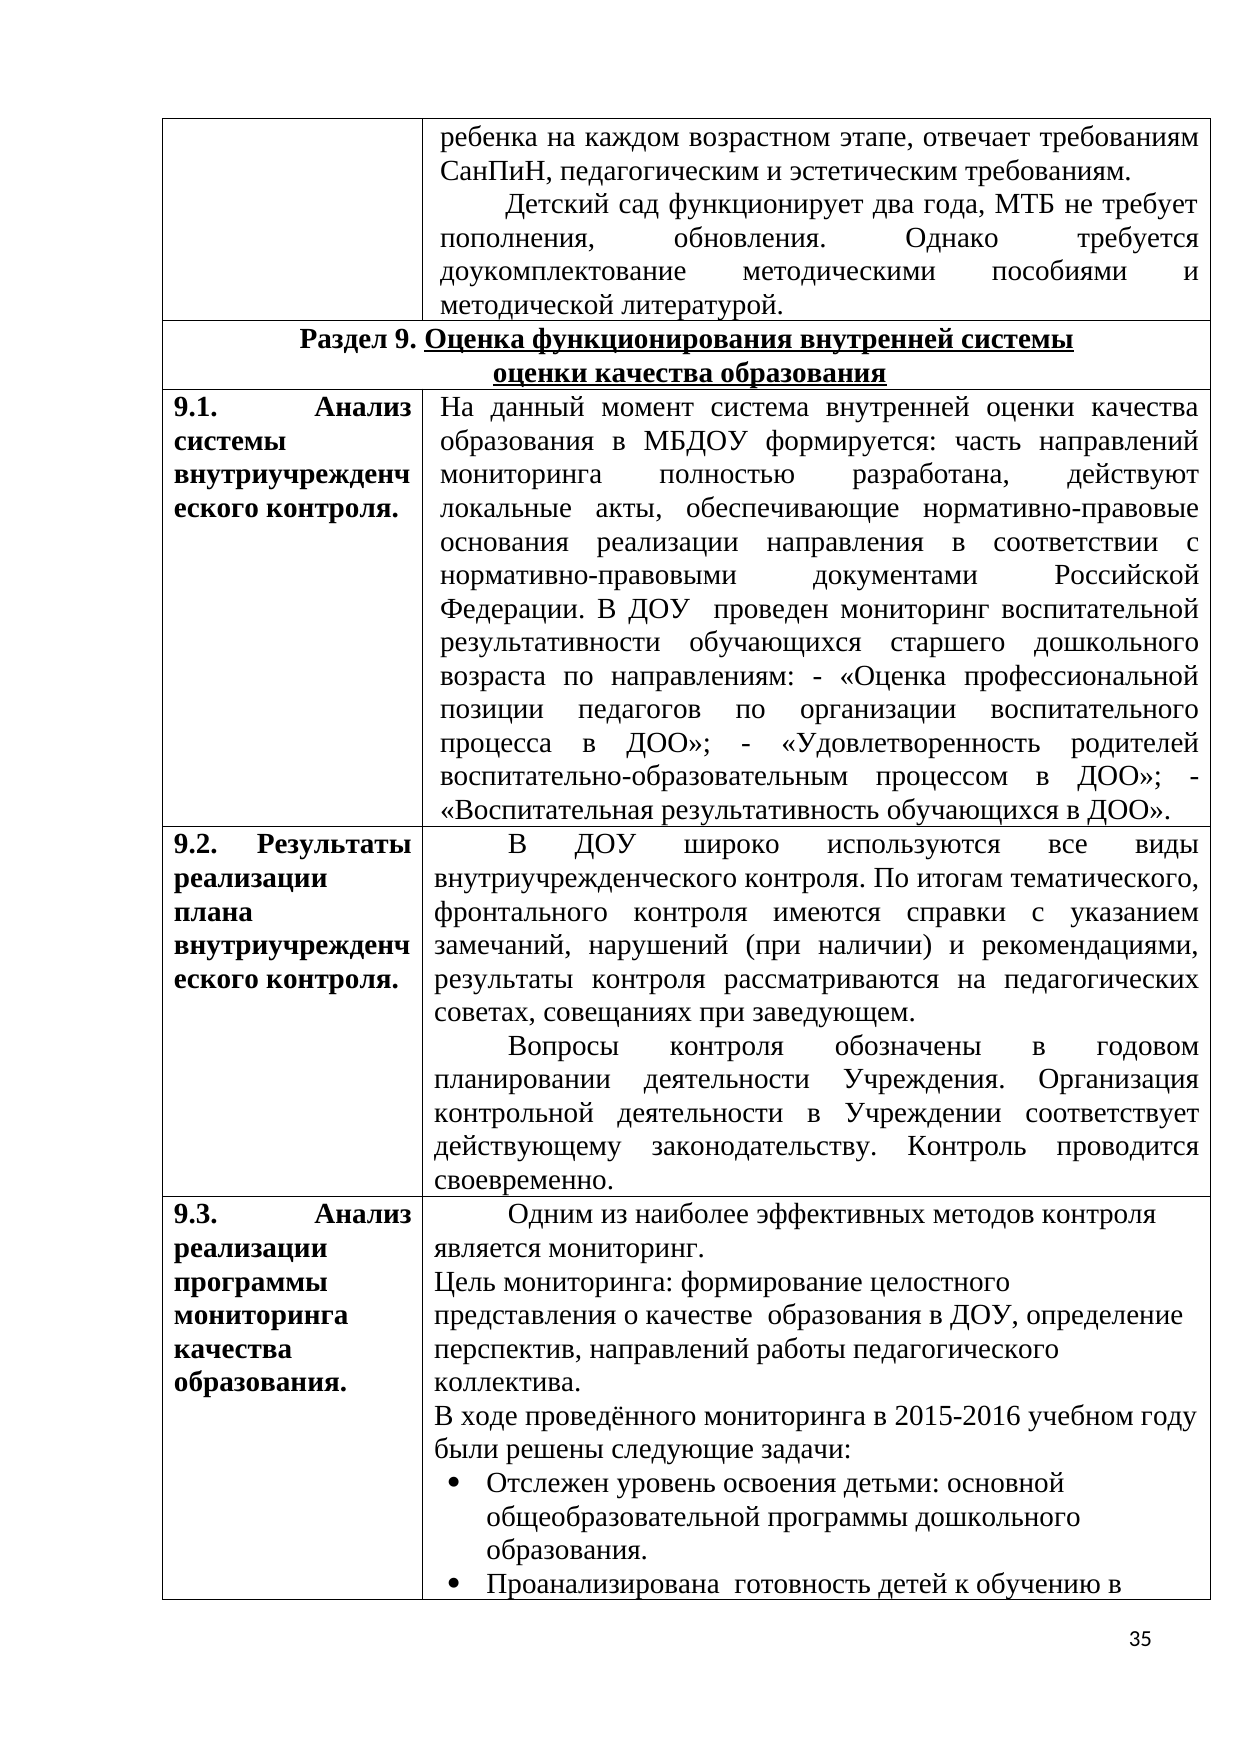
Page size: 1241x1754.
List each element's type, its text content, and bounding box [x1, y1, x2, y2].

table_cell 9.1. Анализ системы внутриучрежденческого контроля. [163, 390, 422, 826]
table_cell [163, 119, 422, 320]
table_cell В ДОУ широко используются все виды внутриучрежденческого контроля. По итогам тематического, фронтального контроля имеются справки с указанием замечаний, нарушений (при наличии) и рекомендациями, результаты контроля рассматриваются на педагогических советах, совещаниях при заведующем. Вопросы контроля обозначены в годовом планировании деятельности Учреждения. Организация контрольной деятельности в Учреждении соответствует действующему законодательству. Контроль проводится своевременно. [423, 827, 1210, 1196]
table_cell Раздел 9. Оценка функционирования внутренней системы оценки качества образования [163, 321, 1210, 388]
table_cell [423, 1197, 1210, 1599]
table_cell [163, 1197, 422, 1599]
table_cell На данный момент система внутренней оценки качества образования в МБДОУ формируется: часть направлений мониторинга полностью разработана, действуют локальные акты, обеспечивающие нормативно-правовые основания реализации направления в соответствии с нормативно-правовыми документами Российской Федерации. В ДОУ проведен мониторинг воспитательной результативности обучающихся старшего дошкольного возраста по направлениям: - «Оценка профессиональной позиции педагогов по организации воспитательного процесса в ДОО»; - «Удовлетворенность родителей воспитательно-образовательным процессом в ДОО»; - «Воспитательная результативность обучающихся в ДОО». [423, 390, 1210, 826]
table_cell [423, 119, 1210, 320]
table_cell 9.2. Результаты реализации плана внутриучрежденческого контроля. [163, 827, 422, 1196]
